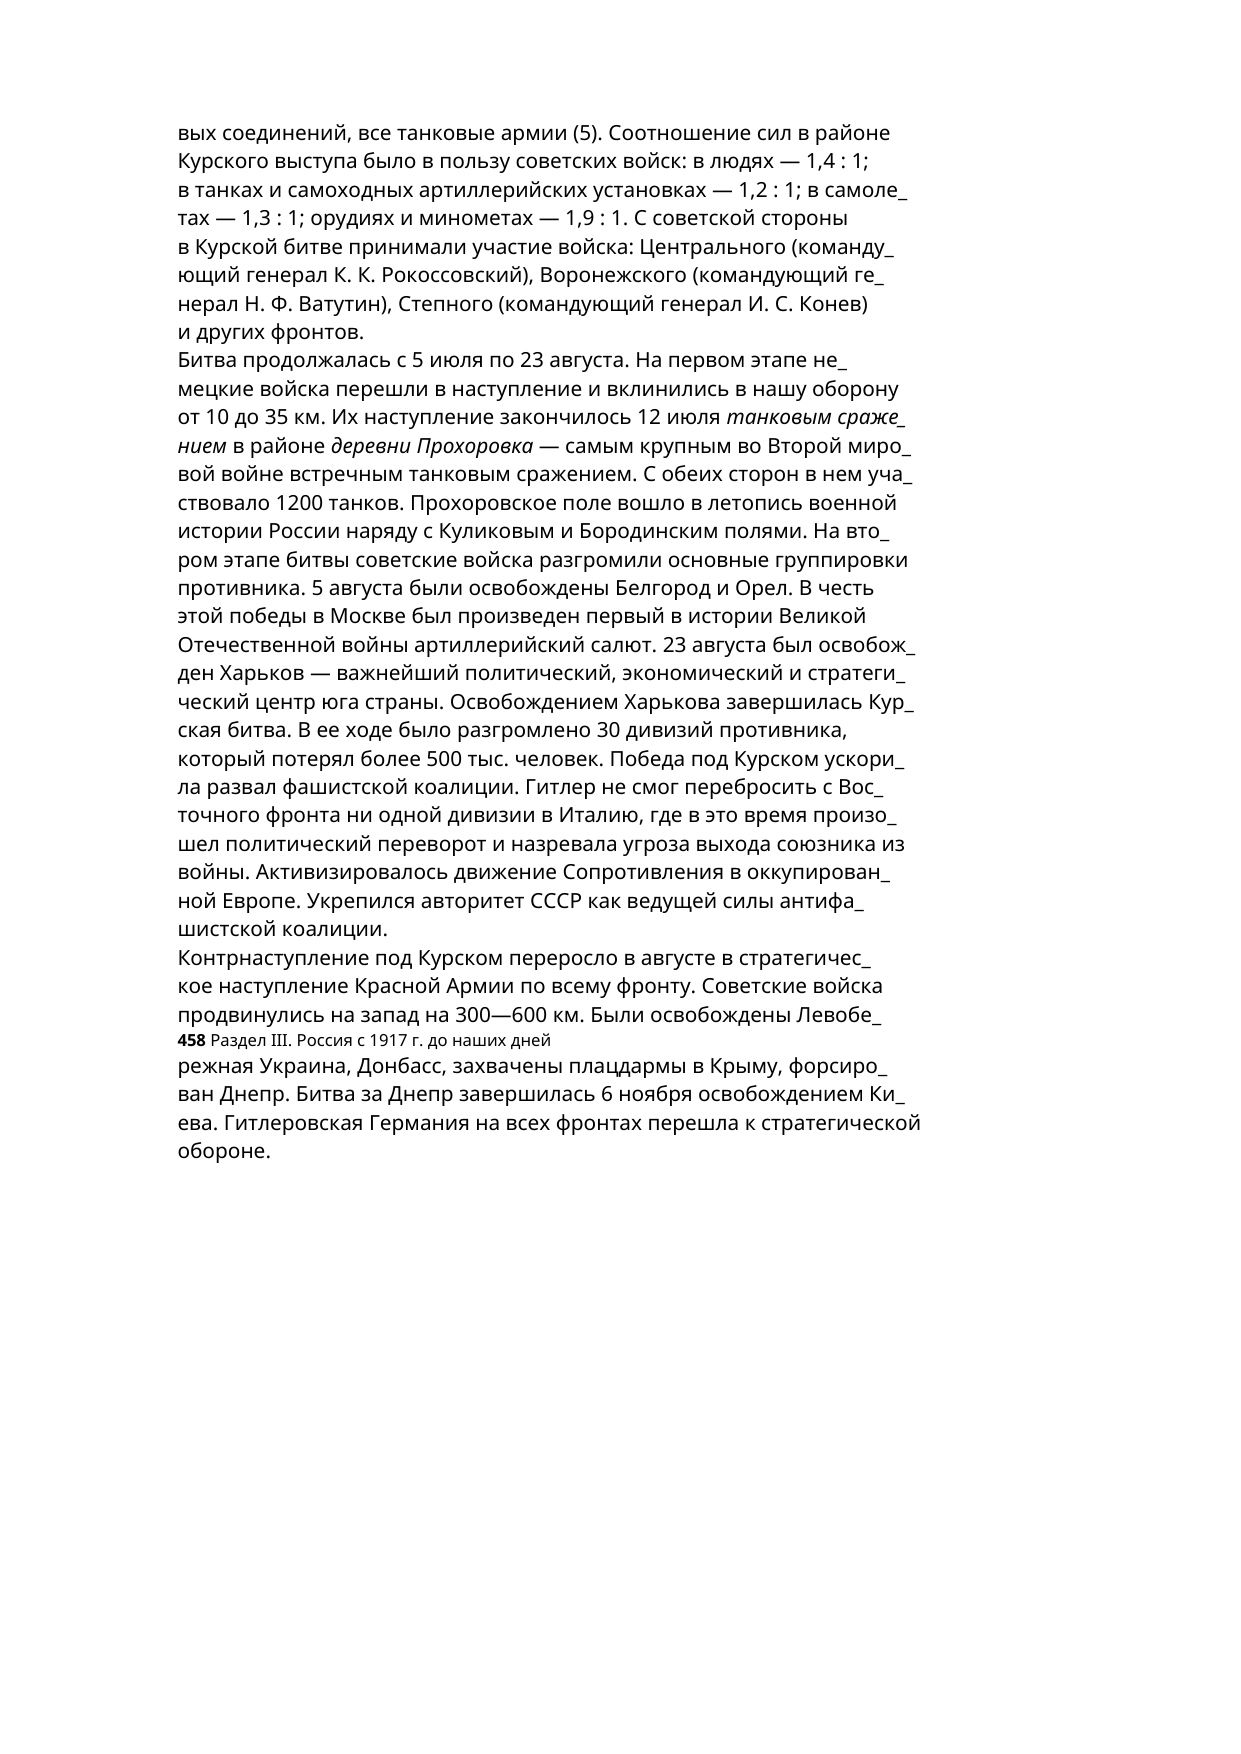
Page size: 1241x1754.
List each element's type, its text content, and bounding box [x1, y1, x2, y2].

text продвинулись на запад на 300—600 км. Были освобождены Левобе_ [177, 1000, 1152, 1028]
text этой победы в Москве был произведен первый в истории Великой [177, 602, 1152, 630]
text Контрнаступление под Курском переросло в августе в стратегичес_ [177, 943, 1152, 971]
text нием в районе деревни Прохоровка — самым крупным во Второй миро_ [177, 431, 1152, 459]
text который потерял более 500 тыс. человек. Победа под Курском ускори_ [177, 744, 1152, 772]
text от 10 до 35 км. Их наступление закончилось 12 июля танковым сраже_ [177, 402, 1152, 431]
text ван Днепр. Битва за Днепр завершилась 6 ноября освобождением Ки_ [177, 1079, 1152, 1108]
text ющий генерал К. К. Рокоссовский), Воронежского (командующий ге_ [177, 260, 1152, 289]
text противника. 5 августа были освобождены Белгород и Орел. В честь [177, 573, 1152, 602]
text Отечественной войны артиллерийский салют. 23 августа был освобож_ [177, 630, 1152, 658]
text вых соединений, все танковые армии (5). Соотношение сил в районе [177, 118, 1152, 147]
text тах — 1,3 : 1; орудиях и минометах — 1,9 : 1. С советской стороны [177, 203, 1152, 232]
text точного фронта ни одной дивизии в Италию, где в это время произо_ [177, 801, 1152, 829]
text ной Европе. Укрепился авторитет СССР как ведущей силы антифа_ [177, 886, 1152, 914]
text войны. Активизировалось движение Сопротивления в оккупирован_ [177, 857, 1152, 886]
text ева. Гитлеровская Германия на всех фронтах перешла к стратегической [177, 1108, 1152, 1136]
text в Курской битве принимали участие войска: Центрального (команду_ [177, 232, 1152, 260]
text нерал Н. Ф. Ватутин), Степного (командующий генерал И. С. Конев) [177, 289, 1152, 317]
text 458 Раздел III. Россия с 1917 г. до наших дней [177, 1028, 1152, 1051]
text кое наступление Красной Армии по всему фронту. Советские войска [177, 971, 1152, 1000]
text ром этапе битвы советские войска разгромили основные группировки [177, 545, 1152, 573]
text ла развал фашистской коалиции. Гитлер не смог перебросить с Вос_ [177, 772, 1152, 801]
text Курского выступа было в пользу советских войск: в людях — 1,4 : 1; [177, 147, 1152, 175]
text Битва продолжалась с 5 июля по 23 августа. На первом этапе не_ [177, 346, 1152, 374]
text и других фронтов. [177, 317, 1152, 346]
text в танках и самоходных артиллерийских установках — 1,2 : 1; в самоле_ [177, 175, 1152, 203]
text шел политический переворот и назревала угроза выхода союзника из [177, 829, 1152, 857]
text ствовало 1200 танков. Прохоровское поле вошло в летопись военной [177, 488, 1152, 516]
text обороне. [177, 1136, 1152, 1164]
text ческий центр юга страны. Освобождением Харькова завершилась Кур_ [177, 687, 1152, 715]
text ден Харьков — важнейший политический, экономический и стратеги_ [177, 658, 1152, 687]
text ская битва. В ее ходе было разгромлено 30 дивизий противника, [177, 715, 1152, 744]
text истории России наряду с Куликовым и Бородинским полями. На вто_ [177, 516, 1152, 545]
text шистской коалиции. [177, 914, 1152, 943]
text режная Украина, Донбасс, захвачены плацдармы в Крыму, форсиро_ [177, 1051, 1152, 1079]
text вой войне встречным танковым сражением. С обеих сторон в нем уча_ [177, 459, 1152, 488]
text мецкие войска перешли в наступление и вклинились в нашу оборону [177, 374, 1152, 402]
